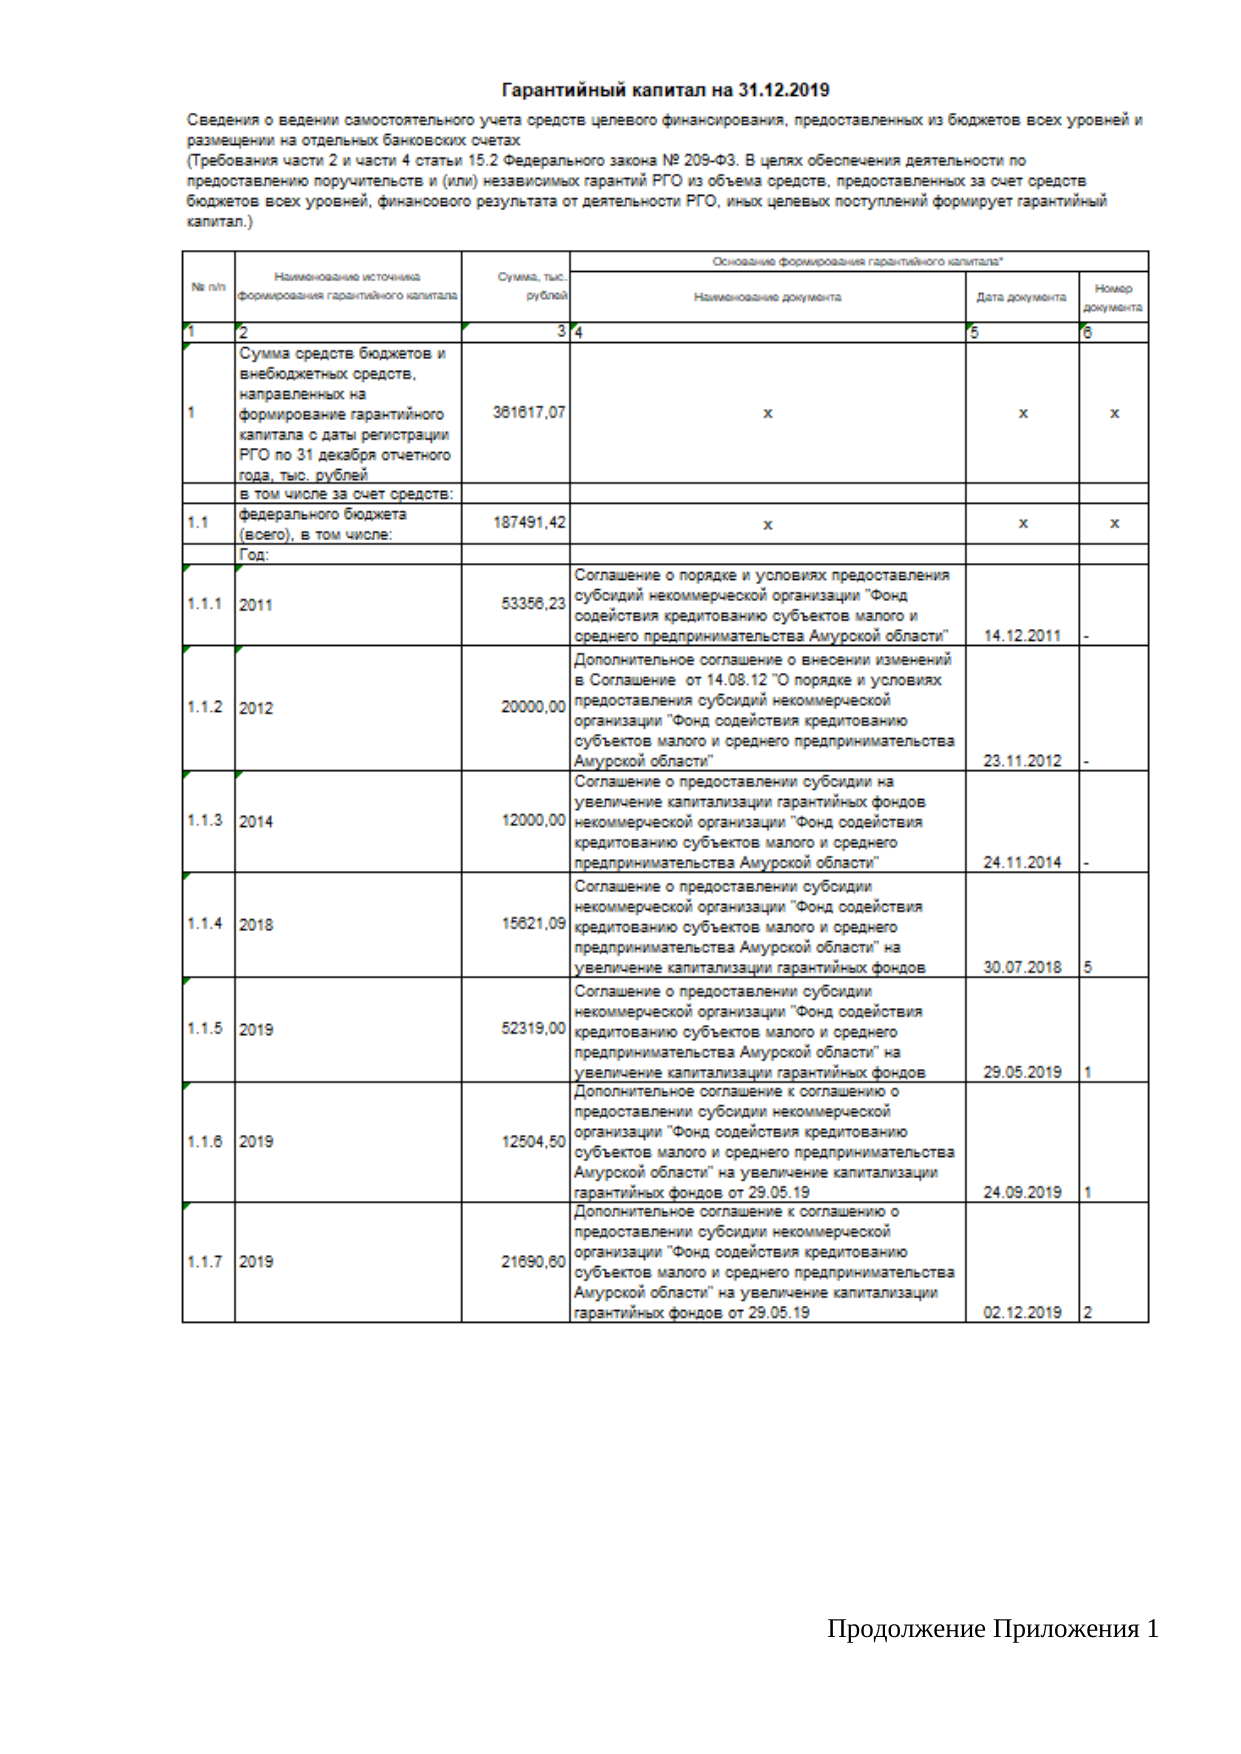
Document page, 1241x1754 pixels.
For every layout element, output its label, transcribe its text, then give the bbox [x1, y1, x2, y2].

picture [177, 73, 1160, 1332]
text Продолжение Приложения 1 [177, 1612, 1160, 1643]
